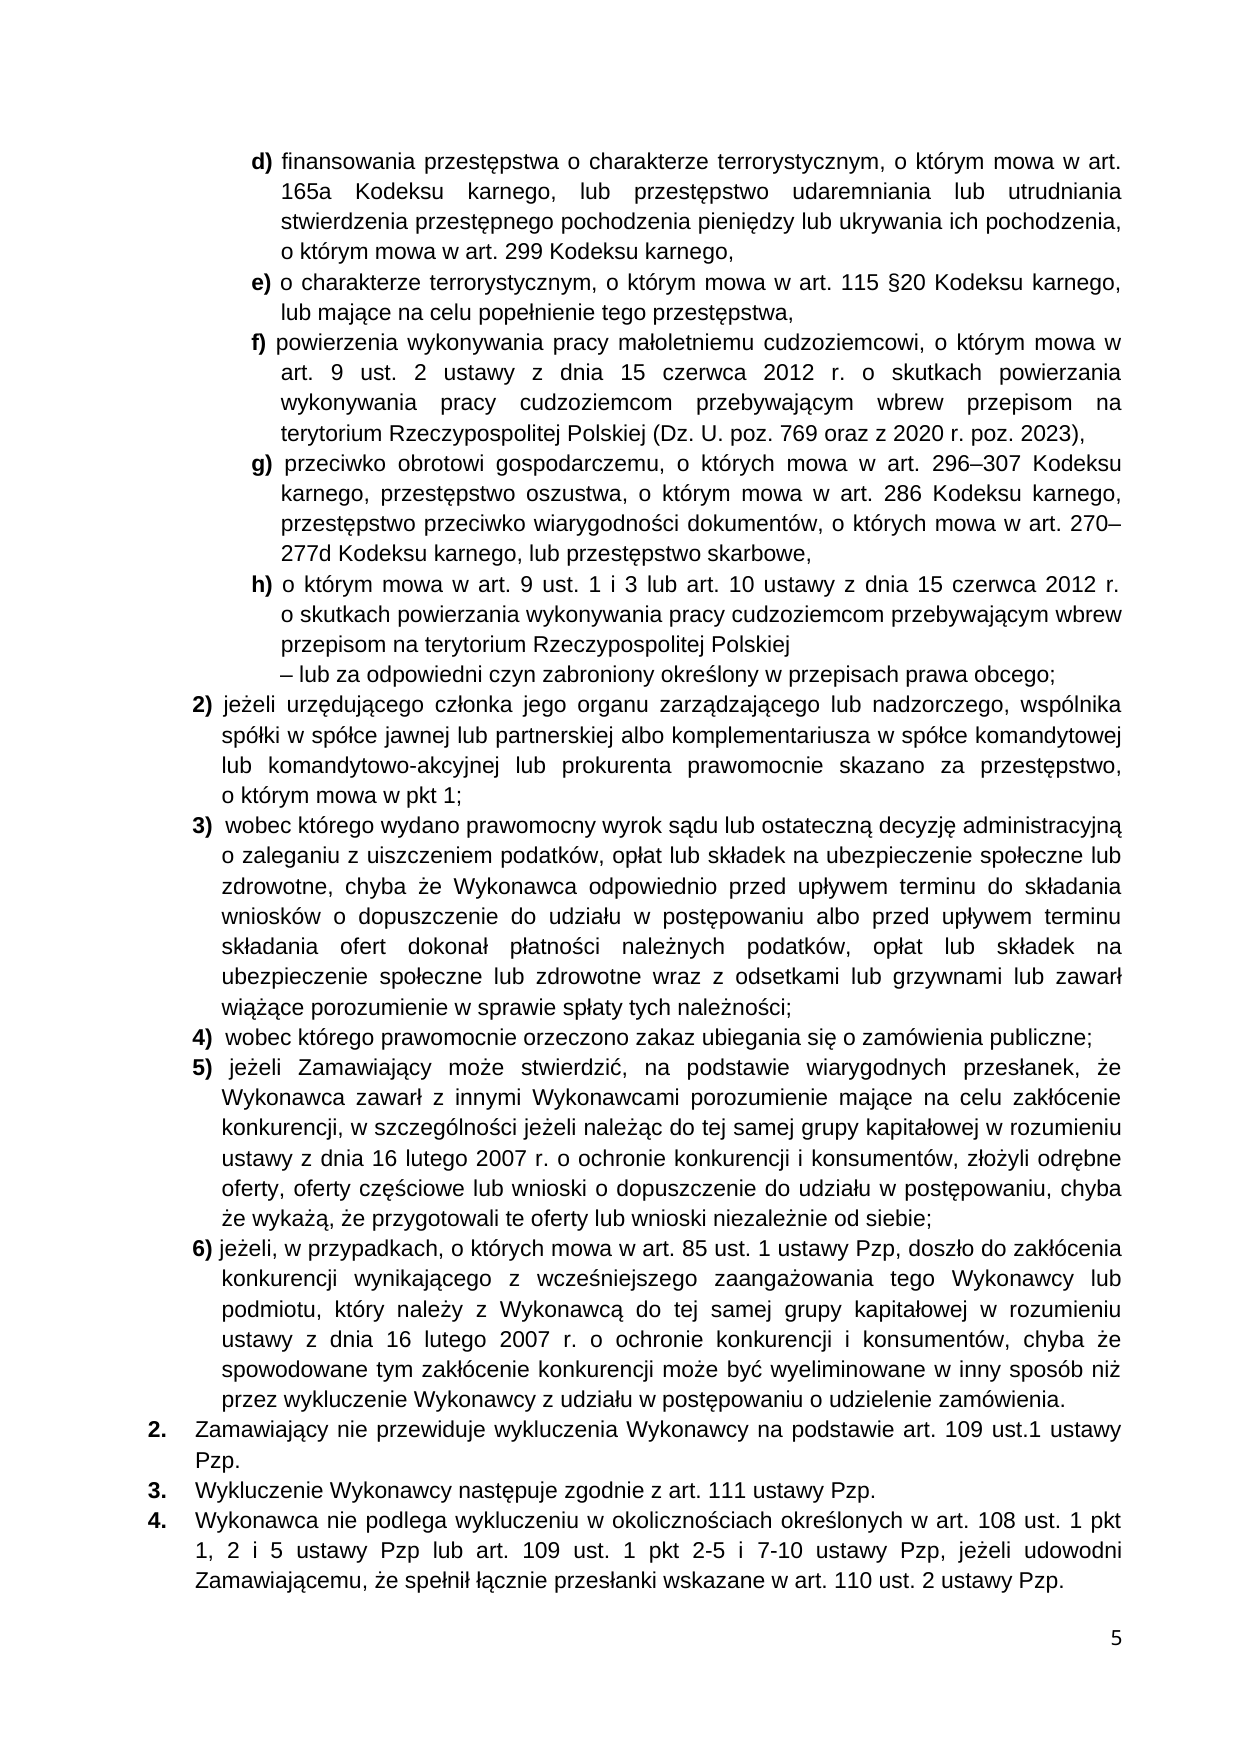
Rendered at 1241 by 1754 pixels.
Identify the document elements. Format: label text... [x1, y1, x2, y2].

list 2) jeżeli urzędującego członka jego organu zarządzającego lub nadzorczego, wspólnika spółki w spółce jawnej lub partnerskiej albo komplementariusza w spółce komandytowej lub komandytowo-akcyjnej lub prokurenta prawomocnie skazano za przestępstwo, o którym mowa w pkt 1; [192, 691, 1122, 808]
list Wykonawca nie podlega wykluczeniu w okolicznościach określonych w art. 108 ust. 1 pkt 1, 2 i 5 ustawy Pzp lub art. 109 ust. 1 pkt 2-5 i 7-10 ustawy Pzp, jeżeli udowodni Zamawiającemu, że spełnił łącznie przesłanki wskazane w art. 110 ust. 2 ustawy Pzp. [148, 1507, 1122, 1594]
list 6) jeżeli, w przypadkach, o których mowa w art. 85 ust. 1 ustawy Pzp, doszło do zakłócenia konkurencji wynikającego z wcześniejszego zaangażowania tego Wykonawcy lub podmiotu, który należy z Wykonawcą do tej samej grupy kapitałowej w rozumieniu ustawy z dnia 16 lutego 2007 r. o ochronie konkurencji i konsumentów, chyba że spowodowane tym zakłócenie konkurencji może być wyeliminowane w inny sposób niż przez wykluczenie Wykonawcy z udziału w postępowaniu o udzielenie zamówienia. [192, 1235, 1122, 1412]
list 3) wobec którego wydano prawomocny wyrok sądu lub ostateczną decyzję administracyjną o zaleganiu z uiszczeniem podatków, opłat lub składek na ubezpieczenie społeczne lub zdrowotne, chyba że Wykonawca odpowiednio przed upływem terminu do składania wniosków o dopuszczenie do udziału w postępowaniu albo przed upływem terminu składania ofert dokonał płatności należnych podatków, opłat lub składek na ubezpieczenie społeczne lub zdrowotne wraz z odsetkami lub grzywnami lub zawarł wiążące porozumienie w sprawie spłaty tych należności; [192, 812, 1122, 1020]
list 4) wobec którego prawomocnie orzeczono zakaz ubiegania się o zamówienia publiczne; [192, 1024, 1122, 1050]
list – lub za odpowiedni czyn zabroniony określony w przepisach prawa obcego; [273, 661, 1122, 687]
list 5) jeżeli Zamawiający może stwierdzić, na podstawie wiarygodnych przesłanek, że Wykonawca zawarł z innymi Wykonawcami porozumienie mające na celu zakłócenie konkurencji, w szczególności jeżeli należąc do tej samej grupy kapitałowej w rozumieniu ustawy z dnia 16 lutego 2007 r. o ochronie konkurencji i konsumentów, złożyli odrębne oferty, oferty częściowe lub wnioski o dopuszczenie do udziału w postępowaniu, chyba że wykażą, że przygotowali te oferty lub wnioski niezależnie od siebie; [192, 1054, 1122, 1231]
list Wykluczenie Wykonawcy następuje zgodnie z art. 111 ustawy Pzp. [148, 1477, 1122, 1503]
list e) o charakterze terrorystycznym, o którym mowa w art. 115 §20 Kodeksu karnego, lub mające na celu popełnienie tego przestępstwa, [251, 268, 1122, 325]
list h) o którym mowa w art. 9 ust. 1 i 3 lub art. 10 ustawy z dnia 15 czerwca 2012 r. o skutkach powierzania wykonywania pracy cudzoziemcom przebywającym wbrew przepisom na terytorium Rzeczypospolitej Polskiej [251, 571, 1122, 657]
list f) powierzenia wykonywania pracy małoletniemu cudzoziemcowi, o którym mowa w art. 9 ust. 2 ustawy z dnia 15 czerwca 2012 r. o skutkach powierzania wykonywania pracy cudzoziemcom przebywającym wbrew przepisom na terytorium Rzeczypospolitej Polskiej (Dz. U. poz. 769 oraz z 2020 r. poz. 2023), [251, 329, 1122, 446]
list g) przeciwko obrotowi gospodarczemu, o których mowa w art. 296–307 Kodeksu karnego, przestępstwo oszustwa, o którym mowa w art. 286 Kodeksu karnego, przestępstwo przeciwko wiarygodności dokumentów, o których mowa w art. 270–277d Kodeksu karnego, lub przestępstwo skarbowe, [251, 450, 1122, 567]
list d) finansowania przestępstwa o charakterze terrorystycznym, o którym mowa w art. 165a Kodeksu karnego, lub przestępstwo udaremniania lub utrudniania stwierdzenia przestępnego pochodzenia pieniędzy lub ukrywania ich pochodzenia, o którym mowa w art. 299 Kodeksu karnego, [251, 148, 1122, 264]
list Zamawiający nie przewiduje wykluczenia Wykonawcy na podstawie art. 109 ust.1 ustawy Pzp. [148, 1416, 1122, 1473]
